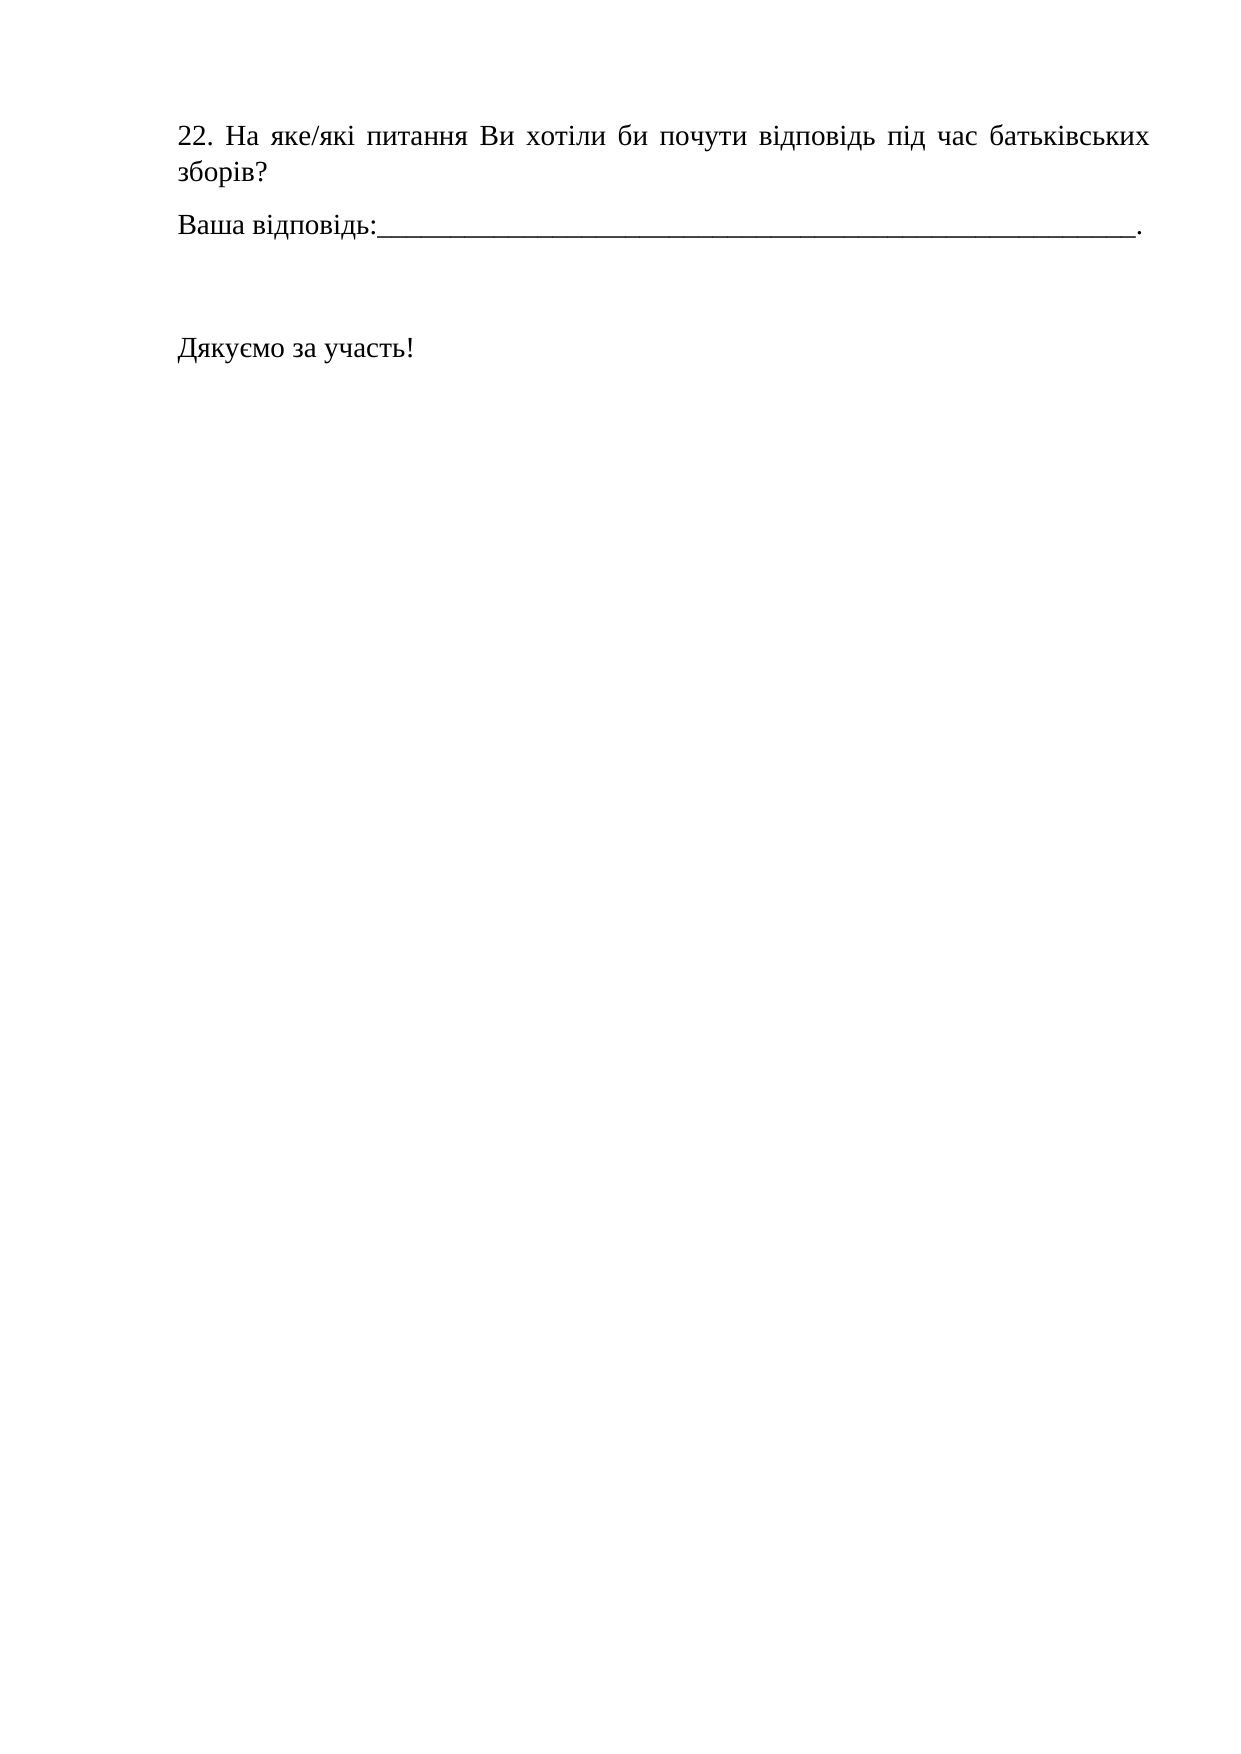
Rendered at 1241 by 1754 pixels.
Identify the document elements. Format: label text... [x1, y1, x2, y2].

text 22. На яке/які питання Ви хотіли би почути відповідь під час батьківських зборів? [177, 118, 1152, 188]
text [177, 207, 1152, 241]
text Дякуємо за участь! [177, 330, 1152, 364]
